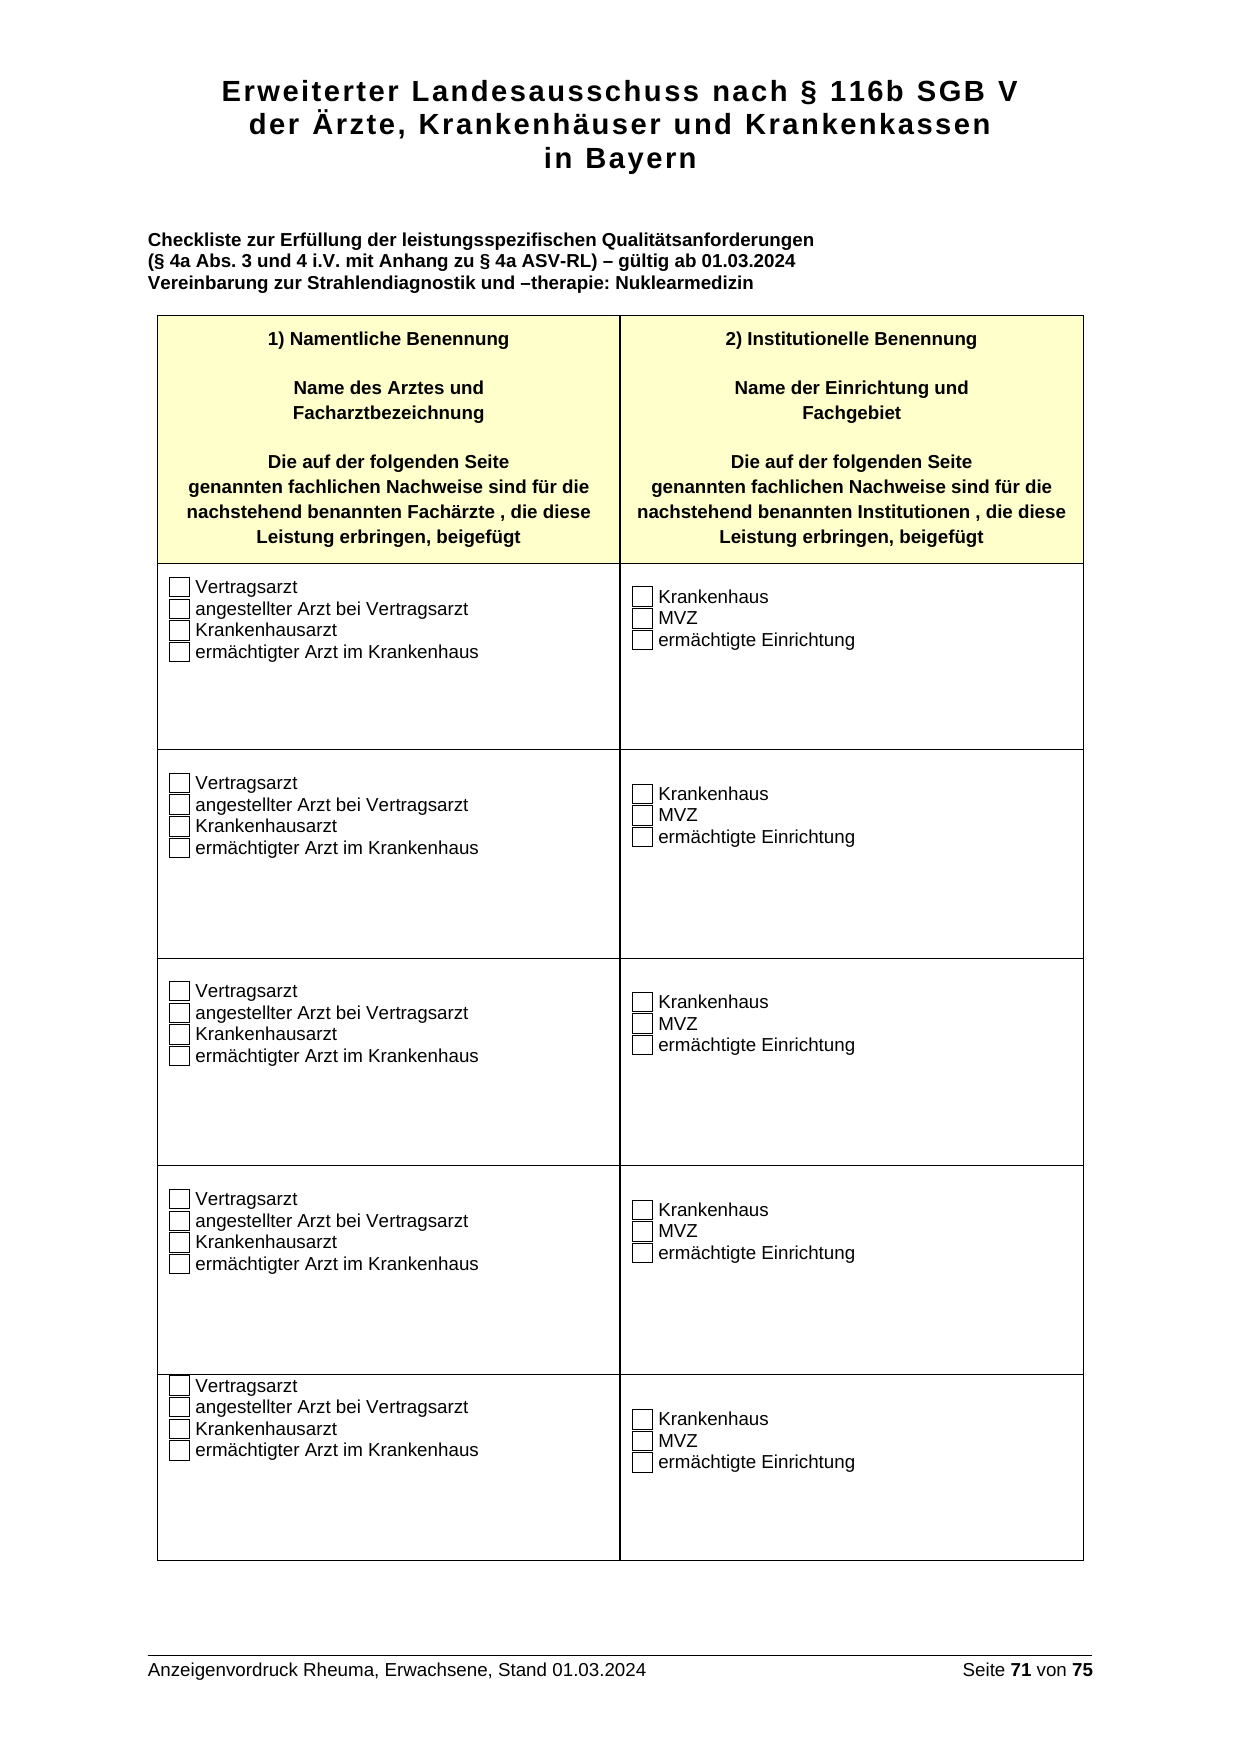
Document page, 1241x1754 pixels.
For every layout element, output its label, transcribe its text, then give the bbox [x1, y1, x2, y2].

text Vereinbarung zur Strahlendiagnostik und –therapie: Nuklearmedizin [148, 271, 1092, 293]
table_header 2) Institutionelle Benennung Name der Einrichtung und Fachgebiet Die auf der folgenden Seite genannten fachlichen Nachweise sind für die nachstehend benannten Institutionen , die diese Leistung erbringen, beigefügt [621, 316, 1083, 563]
text Checkliste zur Erfüllung der leistungsspezifischen Qualitätsanforderungen (§ 4a Abs. 3 und 4 i.V. mit Anhang zu § 4a ASV-RL) – gültig ab 01.03.2024 [148, 228, 1092, 271]
table_cell Krankenhaus MVZ ermächtigte Einrichtung [621, 564, 1083, 749]
table_header 1) Namentliche Benennung Name des Arztes und Facharztbezeichnung Die auf der folgenden Seite genannten fachlichen Nachweise sind für die nachstehend benannten Fachärzte , die diese Leistung erbringen, beigefügt [158, 316, 619, 563]
table_cell Vertragsarzt angestellter Arzt bei Vertragsarzt Krankenhausarzt ermächtigter Arzt im Krankenhaus [158, 1375, 619, 1560]
table_cell Krankenhaus MVZ ermächtigte Einrichtung [621, 959, 1083, 1165]
table_cell Vertragsarzt angestellter Arzt bei Vertragsarzt Krankenhausarzt ermächtigter Arzt im Krankenhaus [158, 564, 619, 749]
table_cell Krankenhaus MVZ ermächtigte Einrichtung [621, 1166, 1083, 1373]
table_cell Vertragsarzt angestellter Arzt bei Vertragsarzt Krankenhausarzt ermächtigter Arzt im Krankenhaus [158, 1166, 619, 1373]
table_cell Vertragsarzt angestellter Arzt bei Vertragsarzt Krankenhausarzt ermächtigter Arzt im Krankenhaus [158, 959, 619, 1165]
table_cell Krankenhaus MVZ ermächtigte Einrichtung [621, 1375, 1083, 1560]
table_cell Vertragsarzt angestellter Arzt bei Vertragsarzt Krankenhausarzt ermächtigter Arzt im Krankenhaus [158, 750, 619, 957]
table_cell Krankenhaus MVZ ermächtigte Einrichtung [621, 750, 1083, 957]
